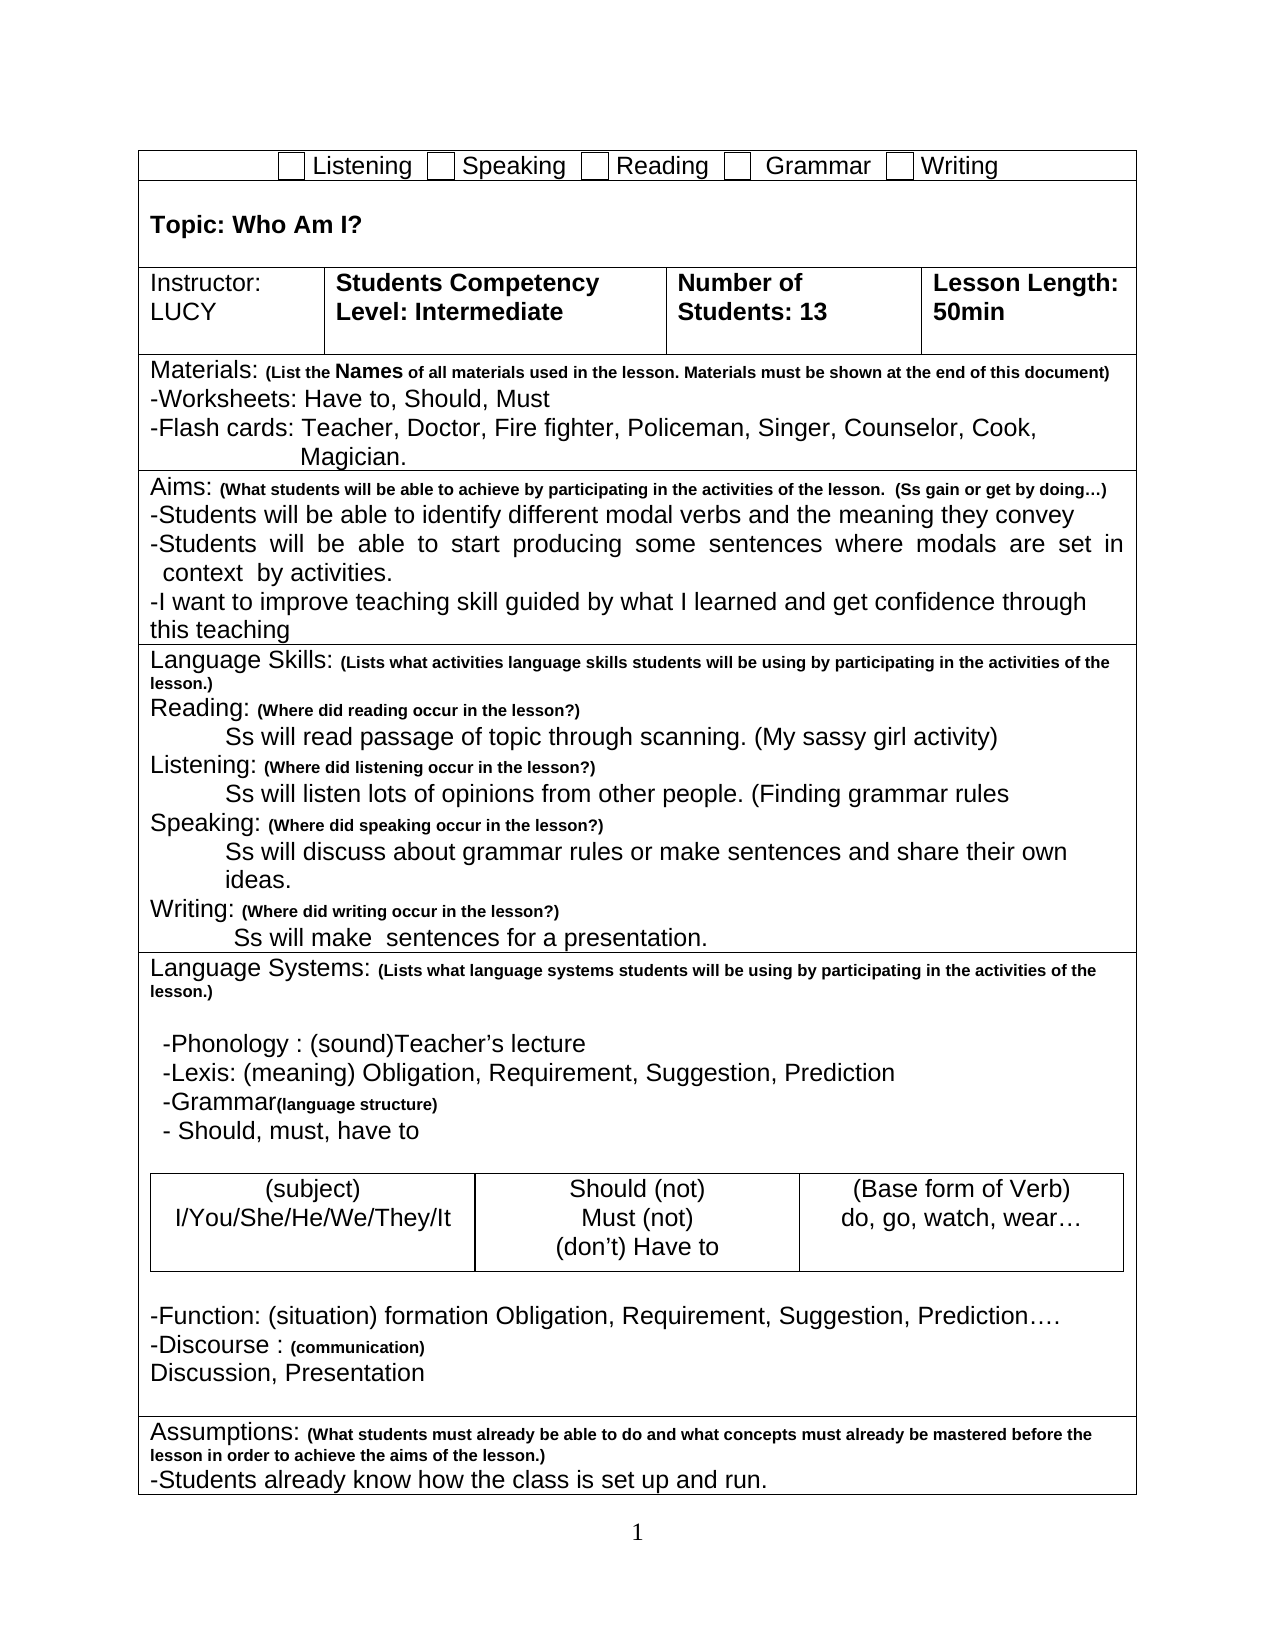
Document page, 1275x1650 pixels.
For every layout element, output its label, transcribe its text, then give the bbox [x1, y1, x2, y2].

table_cell Number of Students: 13 [667, 268, 921, 354]
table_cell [139, 1417, 1136, 1493]
table_cell Materials: (List the Names of all materials used in the lesson. Materials must be shown at the end of this document) -Worksheets: Have to, Should, Must -Flash cards: Teacher, Doctor, Fire fighter, Policeman, Singer, Counselor, Cook, Magician. [139, 355, 1136, 470]
table_header Listening Speaking Reading Grammar Writing [139, 151, 1136, 180]
table_cell Language Skills: (Lists what activities language skills students will be using by participating in the activities of the lesson.) Reading: (Where did reading occur in the lesson?) Ss will read passage of topic through scanning. (My sassy girl activity) Listening: (Where did listening occur in the lesson?) Ss will listen lots of opinions from other people. (Finding grammar rules Speaking: (Where did speaking occur in the lesson?) Ss will discuss about grammar rules or make sentences and share their own ideas. Writing: (Where did writing occur in the lesson?) Ss will make sentences for a presentation. [139, 645, 1136, 952]
table_cell Instructor: LUCY [139, 268, 324, 354]
table_cell Language Systems: (Lists what language systems students will be using by participating in the activities of the lesson.) -Phonology : (sound)Teacher’s lecture -Lexis: (meaning) Obligation, Requirement, Suggestion, Prediction -Grammar(language structure) - Should, must, have to -Function: (situation) formation Obligation, Requirement, Suggestion, Prediction…. -Discourse : (communication) Discussion, Presentation [139, 953, 1136, 1416]
table_cell Lesson Length: 50min [922, 268, 1136, 354]
table_cell Topic: Who Am I? [139, 181, 1136, 267]
table_cell Students Competency Level: Intermediate [325, 268, 666, 354]
table_cell Aims: (What students will be able to achieve by participating in the activities of the lesson. (Ss gain or get by doing…) -Students will be able to identify different modal verbs and the meaning they convey -Students will be able to start producing some sentences where modals are set in context by activities. -I want to improve teaching skill guided by what I learned and get confidence through this teaching [139, 471, 1136, 644]
